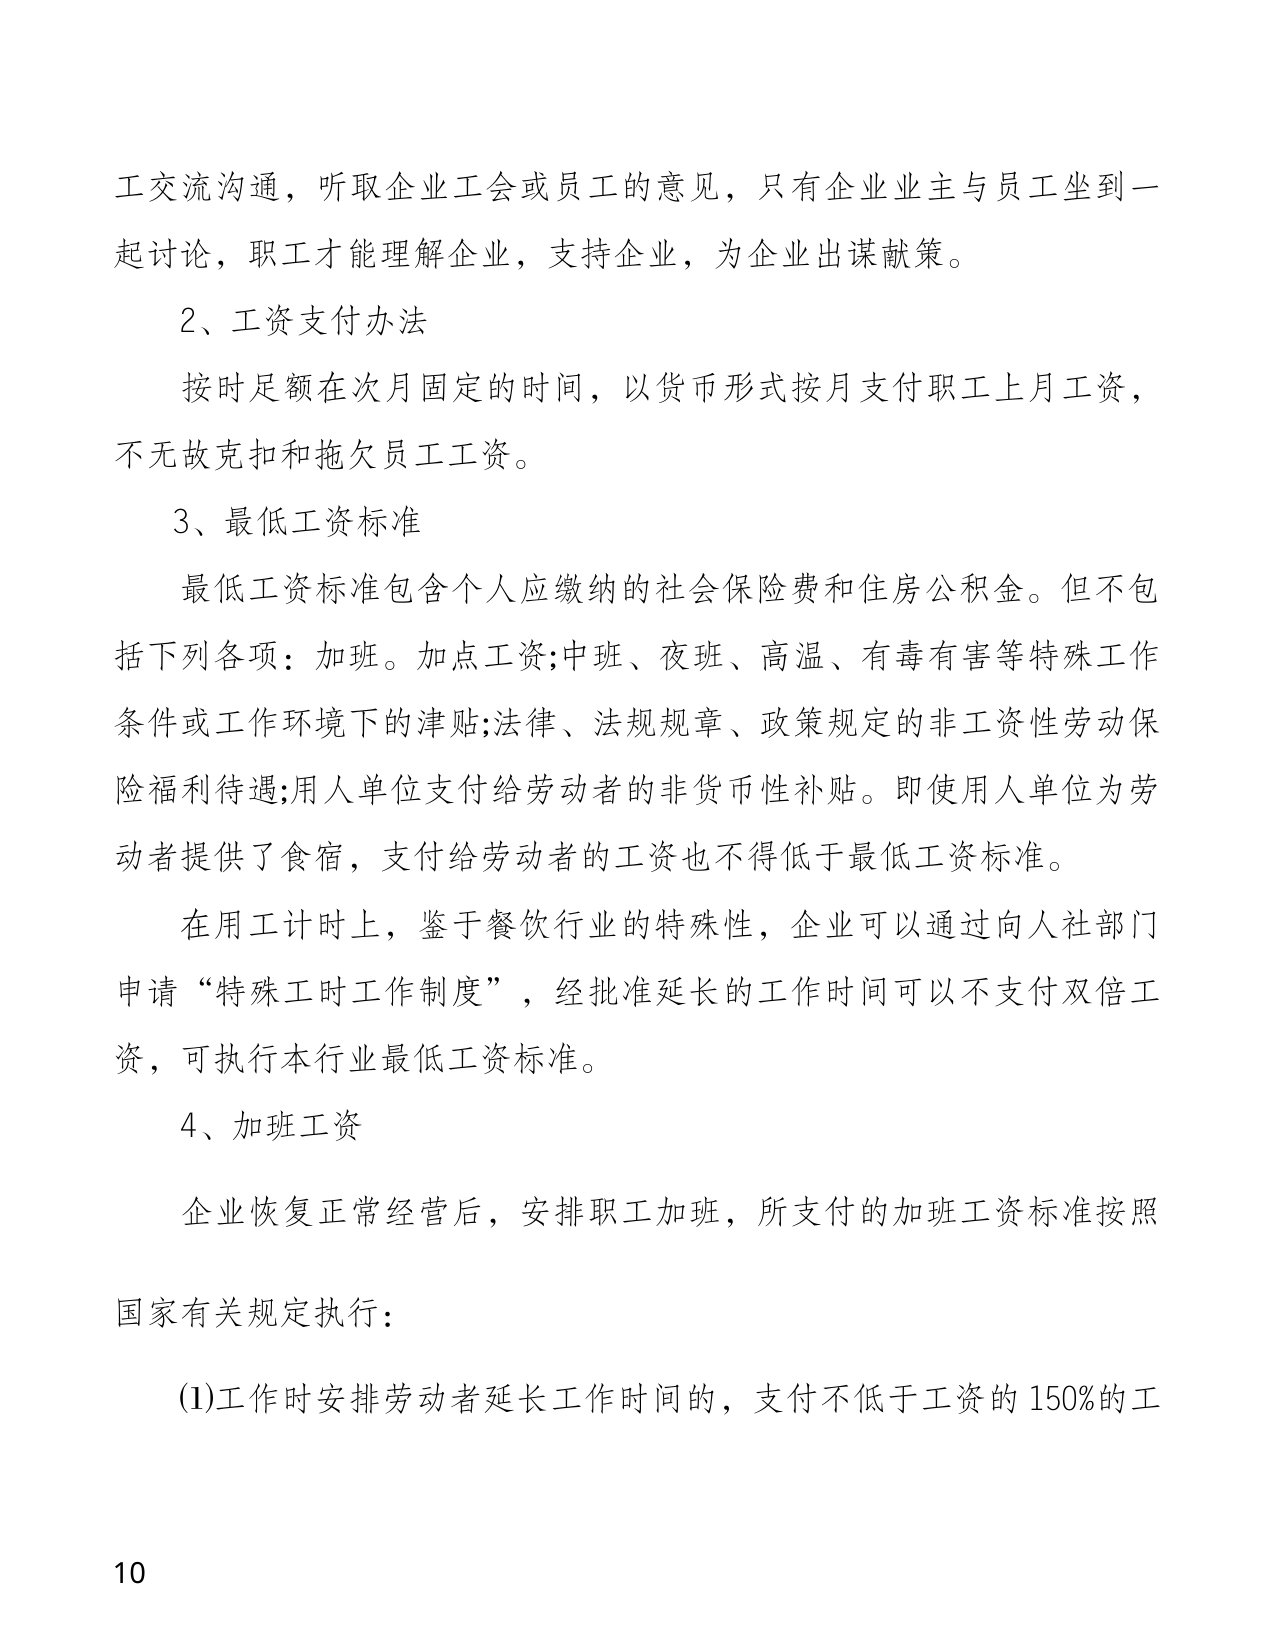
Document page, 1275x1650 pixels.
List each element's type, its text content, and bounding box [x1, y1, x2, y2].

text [112, 154, 1162, 288]
text 企业恢复正常经营后，安排职工加班，所支付的加班工资标准按照国家有关规定执行： [112, 1179, 1162, 1347]
text 4、加班工资 [112, 1093, 1162, 1160]
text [112, 1366, 1162, 1433]
text 2、工资支付办法 [112, 288, 1162, 355]
text 在用工计时上，鉴于餐饮行业的特殊性，企业可以通过向人社部门申请“特殊工时工作制度”，经批准延长的工作时间可以不支付双倍工资，可执行本行业最低工资标准。 [112, 892, 1162, 1093]
text 最低工资标准包含个人应缴纳的社会保险费和住房公积金。但不包括下列各项：加班。加点工资;中班、夜班、高温、有毒有害等特殊工作条件或工作环境下的津贴;法律、法规规章、政策规定的非工资性劳动保险福利待遇;用人单位支付给劳动者的非货币性补贴。即使用人单位为劳动者提供了食宿，支付给劳动者的工资也不得低于最低工资标准。 [112, 557, 1162, 892]
list 3、最低工资标准 [112, 489, 1162, 557]
text 按时足额在次月固定的时间，以货币形式按月支付职工上月工资，不无故克扣和拖欠员工工资。 [112, 355, 1162, 489]
